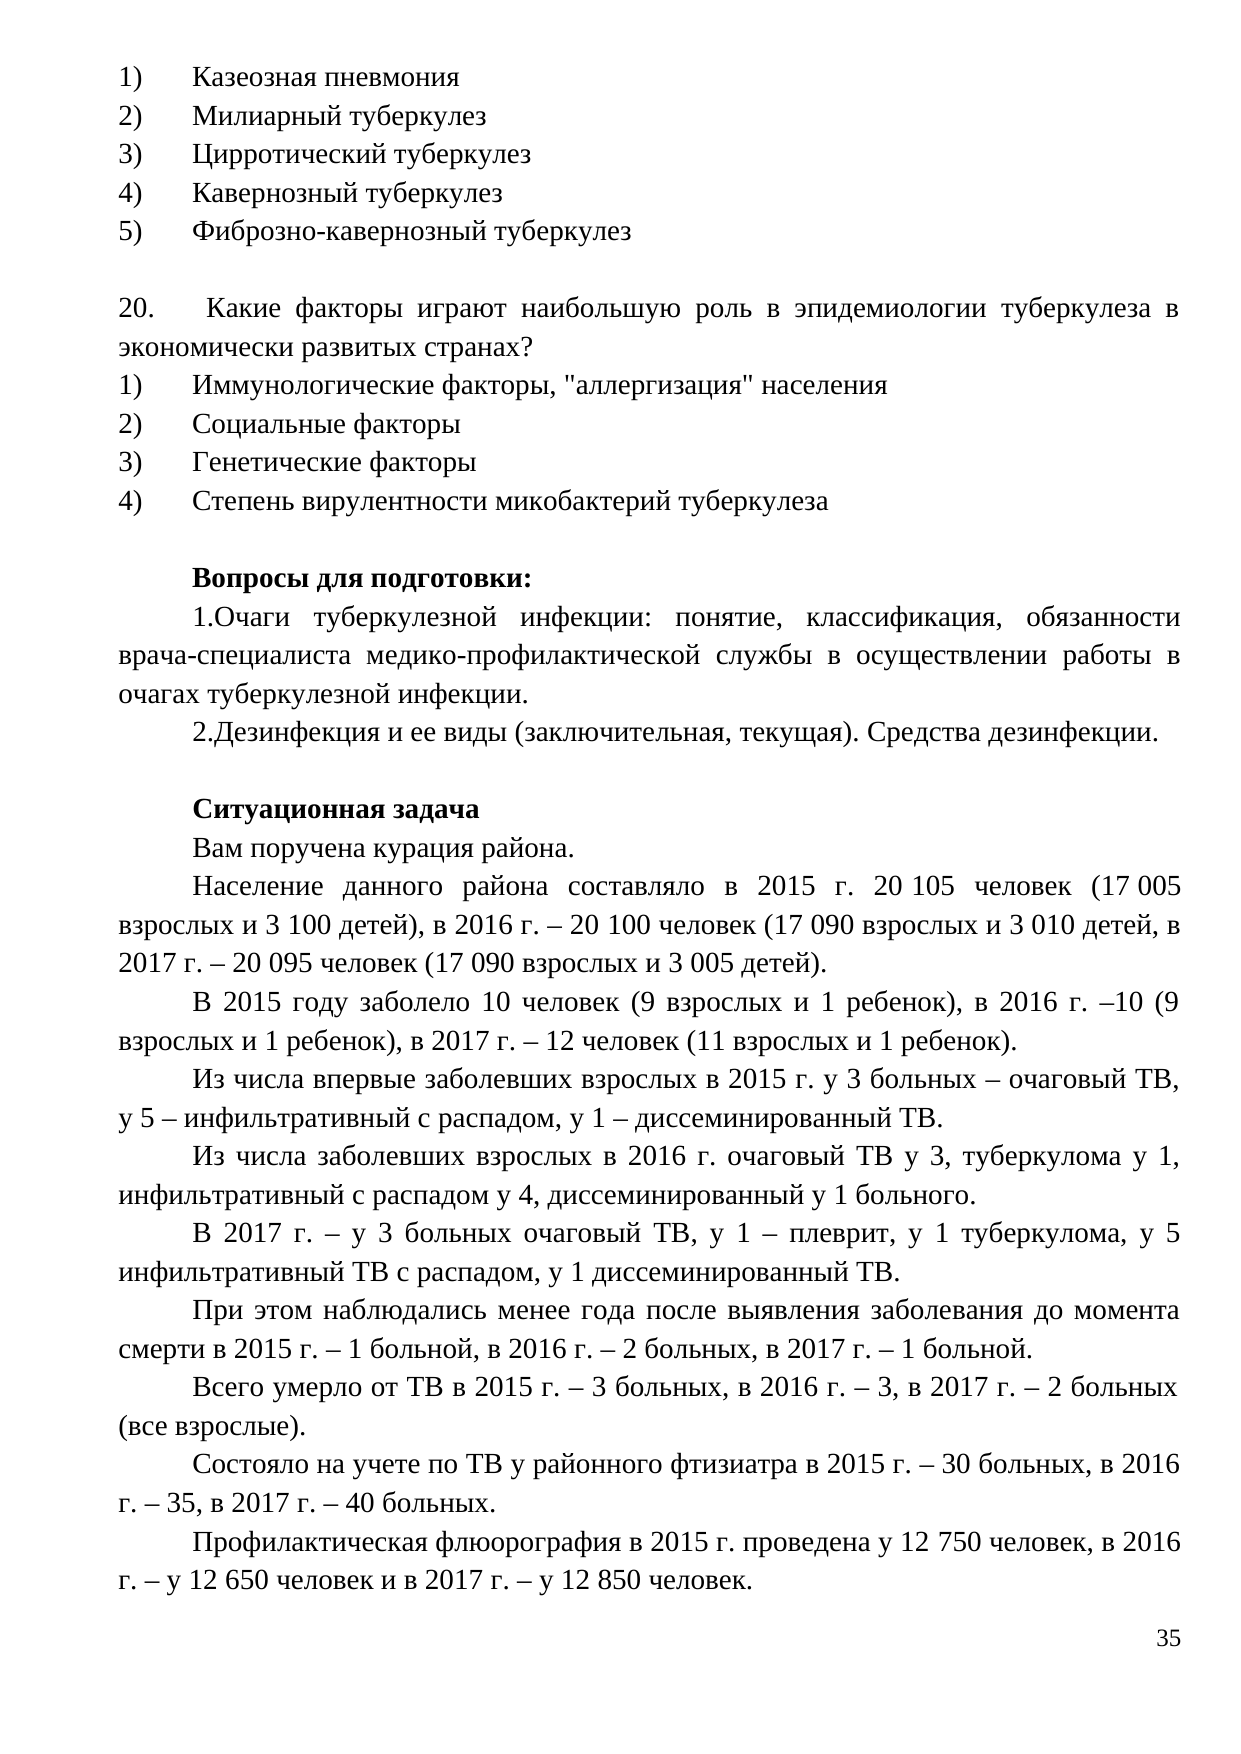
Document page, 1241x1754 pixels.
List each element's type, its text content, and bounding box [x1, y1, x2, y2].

text При этом наблюдались менее года после выявления заболевания до момента смерти в 2015 г. – 1 больной, в 2016 г. – 2 больных, в 2017 г. – 1 больной. [118, 1292, 1181, 1364]
text 2.Дезинфекция и ее виды (заключительная, текущая). Средства дезинфекции. [118, 714, 1181, 748]
text В 2017 г. – у 3 больных очаговый ТВ, у 1 – плеврит, у 1 туберкулома, у 5 инфильтративный ТВ с распадом, у 1 диссеминированный ТВ. [118, 1215, 1181, 1287]
text Население данного района составляло в 2015 г. 20 105 человек (17 005 взрослых и 3 100 детей), в 2016 г. – 20 100 человек (17 090 взрослых и 3 010 детей, в 2017 г. – 20 095 человек (17 090 взрослых и 3 005 детей). [118, 868, 1181, 979]
text Вопросы для подготовки: [118, 560, 1181, 594]
list Милиарный туберкулез [118, 98, 1181, 131]
list Иммунологические факторы, "аллергизация" населения [118, 367, 1181, 401]
list Цирротический туберкулез [118, 136, 1181, 170]
list Генетические факторы [118, 444, 1181, 478]
text В 2015 году заболело 10 человек (9 взрослых и 1 ребенок), в 2016 г. –10 (9 взрослых и 1 ребенок), в 2017 г. – 12 человек (11 взрослых и 1 ребенок). [118, 984, 1181, 1056]
text Из числа заболевших взрослых в 2016 г. очаговый ТВ у 3, туберкулома у 1, инфильтративный с распадом у 4, диссеминированный у 1 больного. [118, 1138, 1181, 1210]
text 1.Очаги туберкулезной инфекции: понятие, классификация, обязанности врача-специалиста медико-профилактической службы в осуществлении работы в очагах туберкулезной инфекции. [118, 599, 1181, 709]
text Ситуационная задача [118, 791, 1181, 825]
text Профилактическая флюорография в 2015 г. проведена у 12 750 человек, в 2016 г. – у 12 650 человек и в 2017 г. – у 12 850 человек. [118, 1524, 1181, 1596]
list Какие факторы играют наибольшую роль в эпидемиологии туберкулеза в экономически развитых странах? [118, 290, 1181, 362]
list Степень вирулентности микобактерий туберкулеза [118, 483, 1181, 517]
text Состояло на учете по ТВ у районного фтизиатра в 2015 г. – 30 больных, в 2016 г. – 35, в 2017 г. – 40 больных. [118, 1447, 1181, 1519]
text Вам поручена курация района. [118, 830, 1181, 863]
text Из числа впервые заболевших взрослых в 2015 г. у 3 больных – очаговый ТВ, у 5 – инфильтративный с распадом, у 1 – диссеминированный ТВ. [118, 1061, 1181, 1133]
list Фиброзно-кавернозный туберкулез [118, 213, 1181, 247]
list Социальные факторы [118, 406, 1181, 439]
list Казеозная пневмония [118, 59, 1181, 93]
text Всего умерло от ТВ в 2015 г. – 3 больных, в 2016 г. – 3, в 2017 г. – 2 больных (все взрослые). [118, 1369, 1181, 1442]
list Кавернозный туберкулез [118, 175, 1181, 208]
